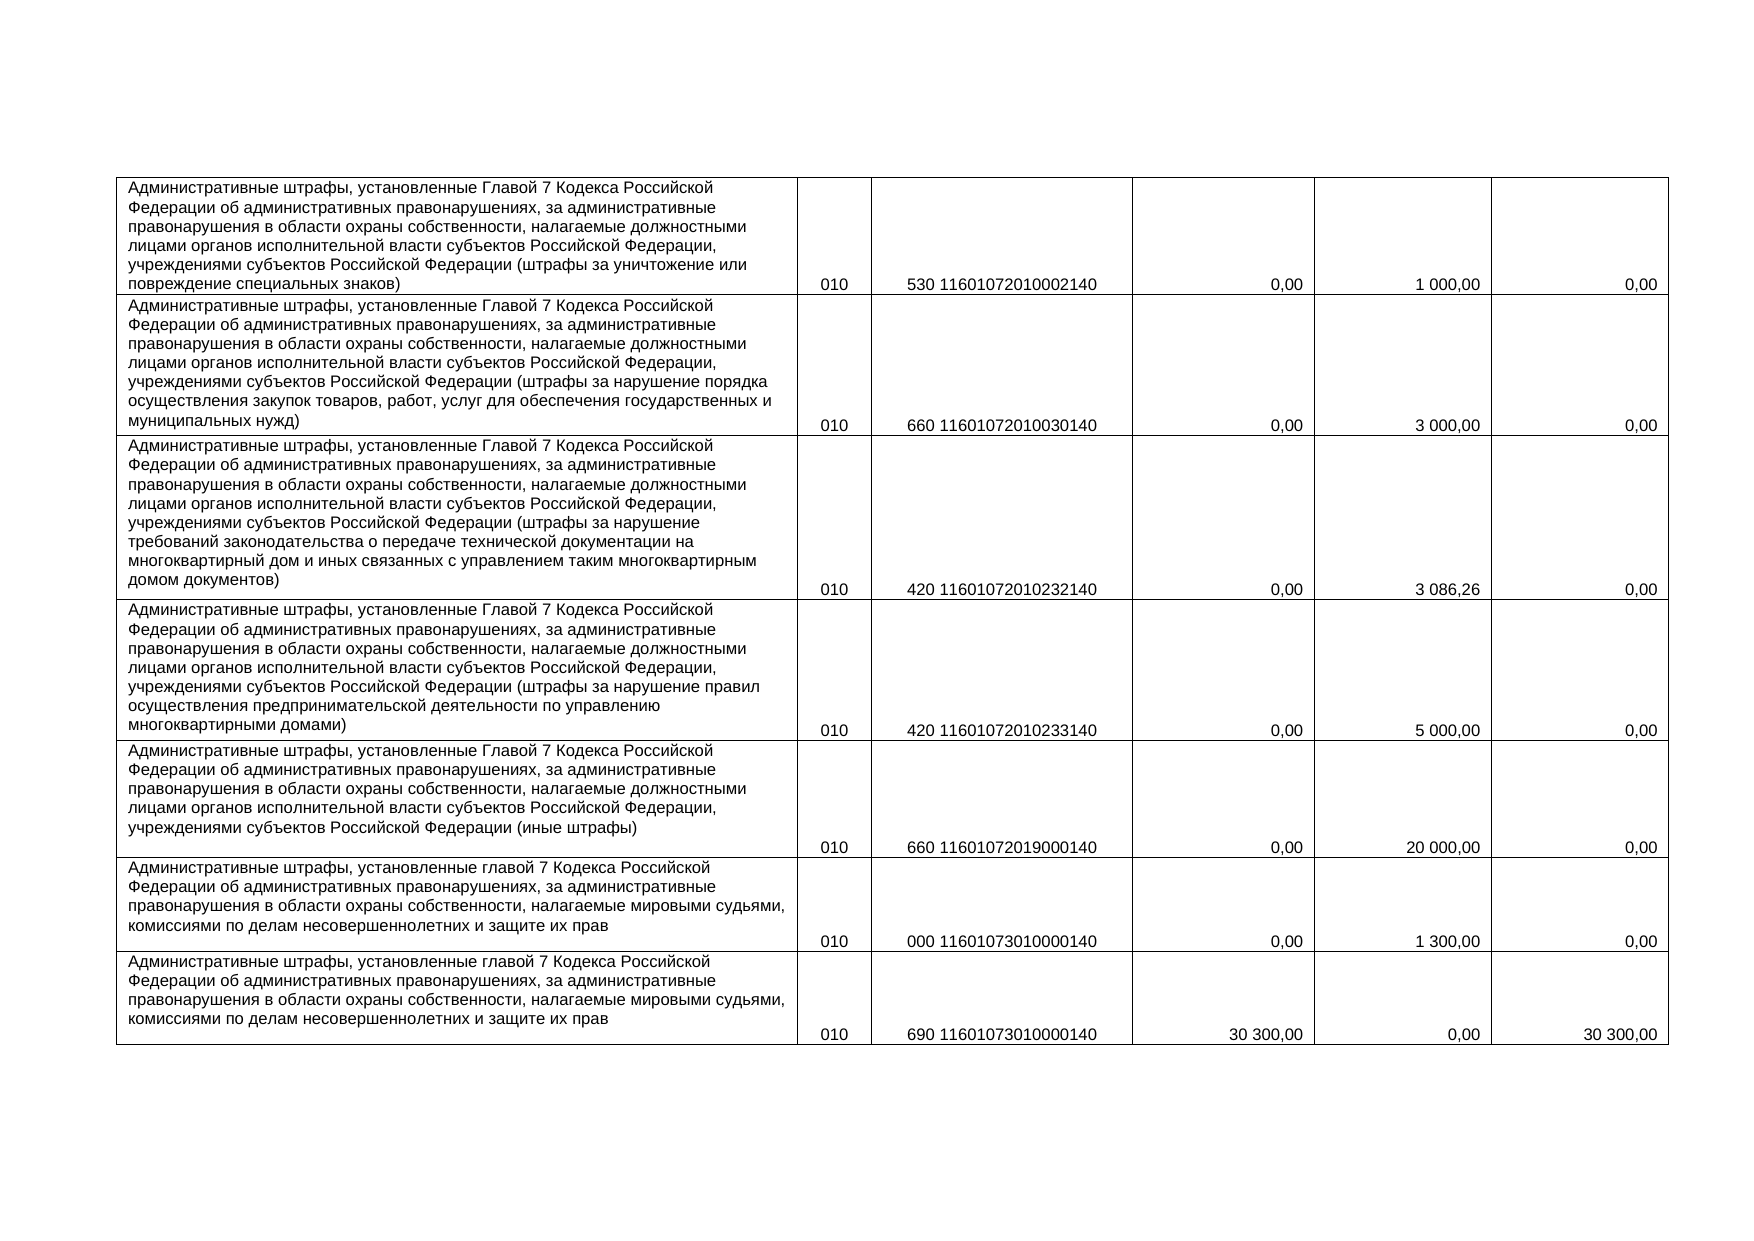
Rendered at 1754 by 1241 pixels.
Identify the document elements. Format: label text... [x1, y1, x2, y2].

table_cell 420 11601072010233140 [872, 600, 1132, 740]
table_cell Административные штрафы, установленные Главой 7 Кодекса Российской Федерации об административных правонарушениях, за административные правонарушения в области охраны собственности, налагаемые должностными лицами органов исполнительной власти субъектов Российской Федерации, учреждениями субъектов Российской Федерации (штрафы за нарушение требований законодательства о передаче технической документации на многоквартирный дом и иных связанных с управлением таким многоквартирным домом документов) [117, 436, 797, 599]
table_cell 0,00 [1492, 858, 1668, 951]
table_cell 0,00 [1133, 295, 1314, 435]
table_cell 000 11601073010000140 [872, 858, 1132, 951]
table_cell Административные штрафы, установленные Главой 7 Кодекса Российской Федерации об административных правонарушениях, за административные правонарушения в области охраны собственности, налагаемые должностными лицами органов исполнительной власти субъектов Российской Федерации, учреждениями субъектов Российской Федерации (иные штрафы) [117, 741, 797, 857]
table_cell 0,00 [1133, 436, 1314, 599]
table_cell 0,00 [1492, 178, 1668, 294]
table_cell 0,00 [1492, 741, 1668, 857]
table_cell Административные штрафы, установленные главой 7 Кодекса Российской Федерации об административных правонарушениях, за административные правонарушения в области охраны собственности, налагаемые мировыми судьями, комиссиями по делам несовершеннолетних и защите их прав [117, 952, 797, 1044]
table_cell 420 11601072010232140 [872, 436, 1132, 599]
table_cell 0,00 [1492, 295, 1668, 435]
table_cell Административные штрафы, установленные Главой 7 Кодекса Российской Федерации об административных правонарушениях, за административные правонарушения в области охраны собственности, налагаемые должностными лицами органов исполнительной власти субъектов Российской Федерации, учреждениями субъектов Российской Федерации (штрафы за нарушение правил осуществления предпринимательской деятельности по управлению многоквартирными домами) [117, 600, 797, 740]
table_cell 3 086,26 [1315, 436, 1491, 599]
table_cell 20 000,00 [1315, 741, 1491, 857]
table_cell 0,00 [1133, 600, 1314, 740]
table_cell 010 [798, 178, 871, 294]
table_cell 010 [798, 295, 871, 435]
table_cell 010 [798, 858, 871, 951]
table_cell 010 [798, 952, 871, 1044]
table_cell 0,00 [1315, 952, 1491, 1044]
table_cell 30 300,00 [1133, 952, 1314, 1044]
table_cell 010 [798, 600, 871, 740]
table_cell 30 300,00 [1492, 952, 1668, 1044]
table_cell Административные штрафы, установленные Главой 7 Кодекса Российской Федерации об административных правонарушениях, за административные правонарушения в области охраны собственности, налагаемые должностными лицами органов исполнительной власти субъектов Российской Федерации, учреждениями субъектов Российской Федерации (штрафы за уничтожение или повреждение специальных знаков) [117, 178, 797, 294]
table_cell 0,00 [1133, 741, 1314, 857]
table_cell 660 11601072010030140 [872, 295, 1132, 435]
table_cell 5 000,00 [1315, 600, 1491, 740]
table_cell 010 [798, 741, 871, 857]
table_cell 3 000,00 [1315, 295, 1491, 435]
table_cell 0,00 [1133, 858, 1314, 951]
table_cell 010 [798, 436, 871, 599]
table_cell 0,00 [1492, 436, 1668, 599]
table_cell 1 000,00 [1315, 178, 1491, 294]
table_cell Административные штрафы, установленные Главой 7 Кодекса Российской Федерации об административных правонарушениях, за административные правонарушения в области охраны собственности, налагаемые должностными лицами органов исполнительной власти субъектов Российской Федерации, учреждениями субъектов Российской Федерации (штрафы за нарушение порядка осуществления закупок товаров, работ, услуг для обеспечения государственных и муниципальных нужд) [117, 295, 797, 435]
table_cell 0,00 [1492, 600, 1668, 740]
table_cell 660 11601072019000140 [872, 741, 1132, 857]
table_cell 530 11601072010002140 [872, 178, 1132, 294]
table_cell Административные штрафы, установленные главой 7 Кодекса Российской Федерации об административных правонарушениях, за административные правонарушения в области охраны собственности, налагаемые мировыми судьями, комиссиями по делам несовершеннолетних и защите их прав [117, 858, 797, 951]
table_cell 1 300,00 [1315, 858, 1491, 951]
table_cell 0,00 [1133, 178, 1314, 294]
table_cell 690 11601073010000140 [872, 952, 1132, 1044]
